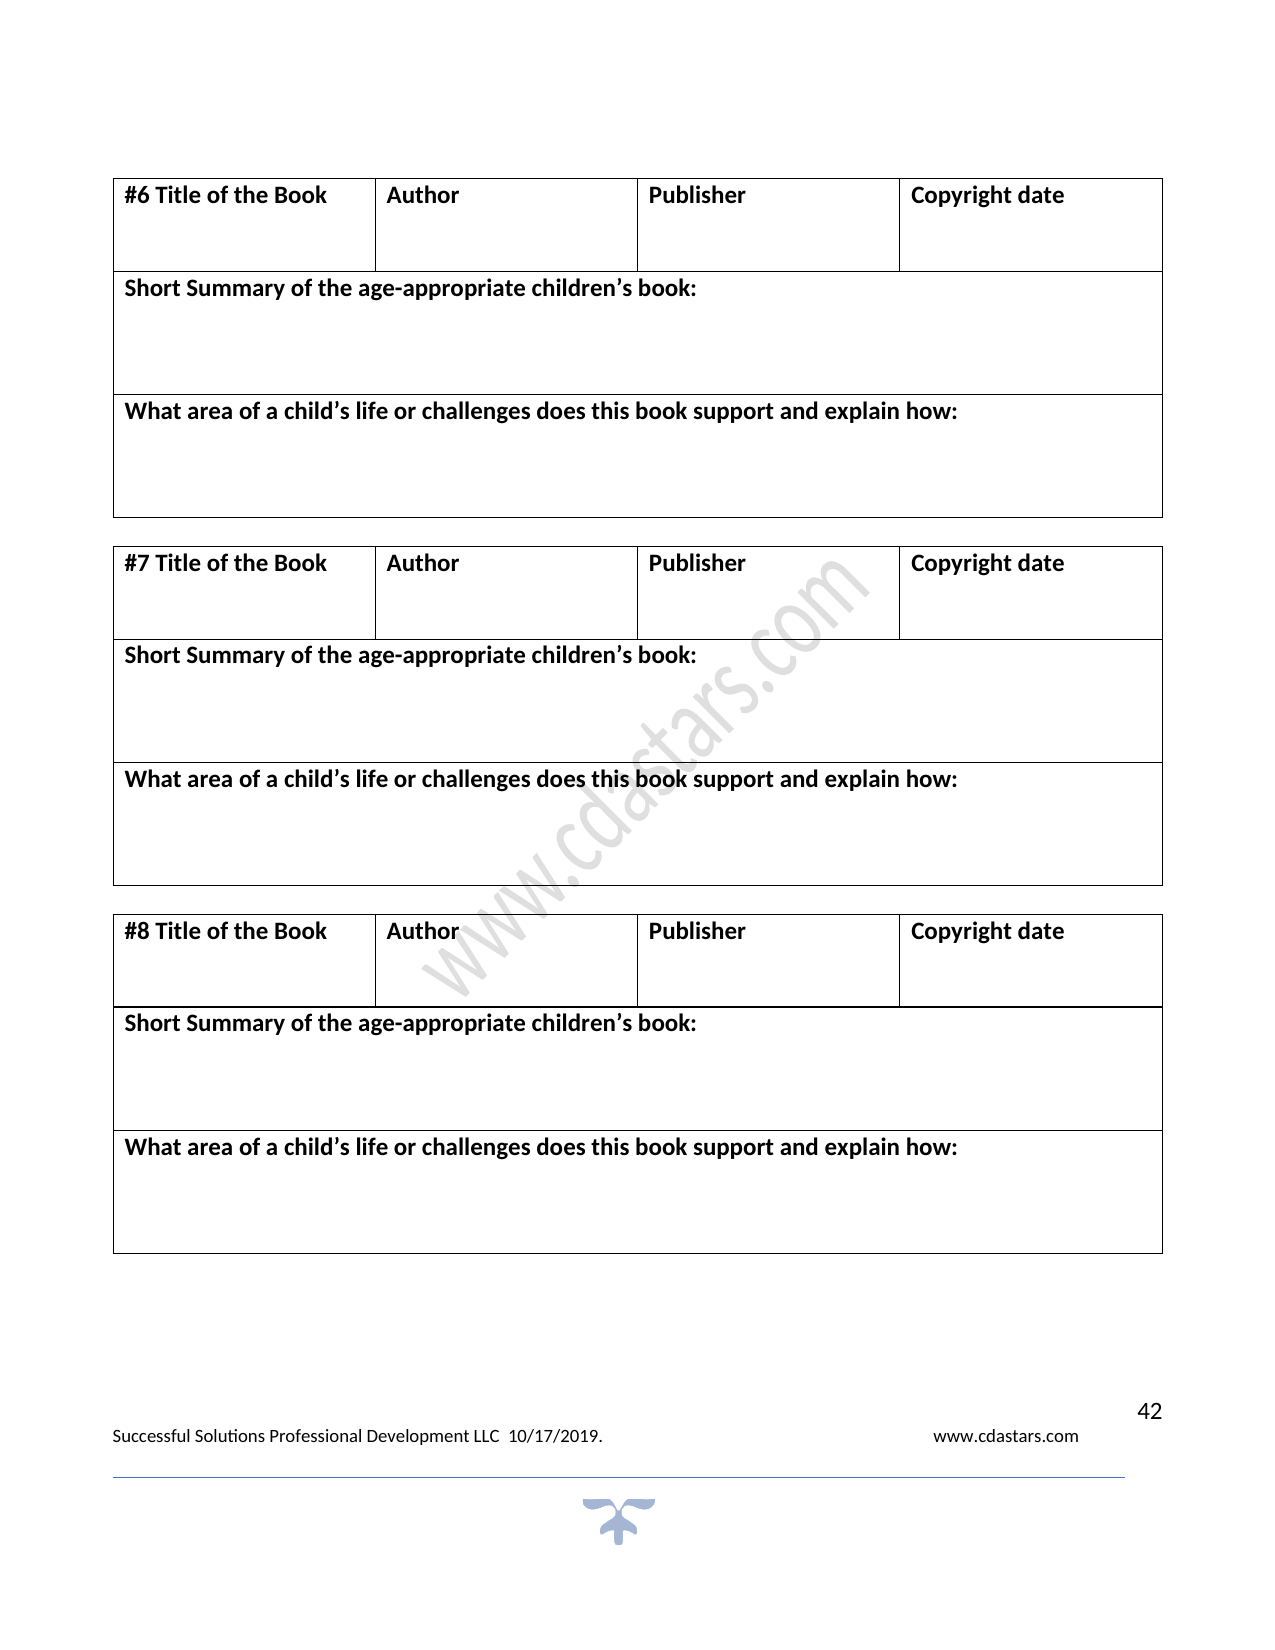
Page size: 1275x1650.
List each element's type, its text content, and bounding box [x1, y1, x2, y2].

table_cell Short Summary of the age-appropriate children’s book: [114, 1008, 1162, 1129]
table_header Copyright date [900, 179, 1162, 271]
table_header Publisher [638, 915, 899, 1006]
table_header Copyright date [900, 915, 1162, 1006]
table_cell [114, 395, 1162, 517]
table_header Copyright date [900, 547, 1162, 638]
table_header Author [376, 179, 637, 271]
table_header #7 Title of the Book [114, 547, 375, 638]
table_header Publisher [638, 179, 899, 271]
table_header #6 Title of the Book [114, 179, 375, 271]
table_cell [114, 272, 1162, 394]
table_header Publisher [638, 547, 899, 638]
table_header Author [376, 915, 637, 1006]
table_header Author [376, 547, 637, 638]
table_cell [114, 1131, 1162, 1253]
table_cell What area of a child’s life or challenges does this book support and explain how: [114, 763, 1162, 885]
table_cell Short Summary of the age-appropriate children’s book: [114, 640, 1162, 762]
table_header #8 Title of the Book [114, 915, 375, 1006]
